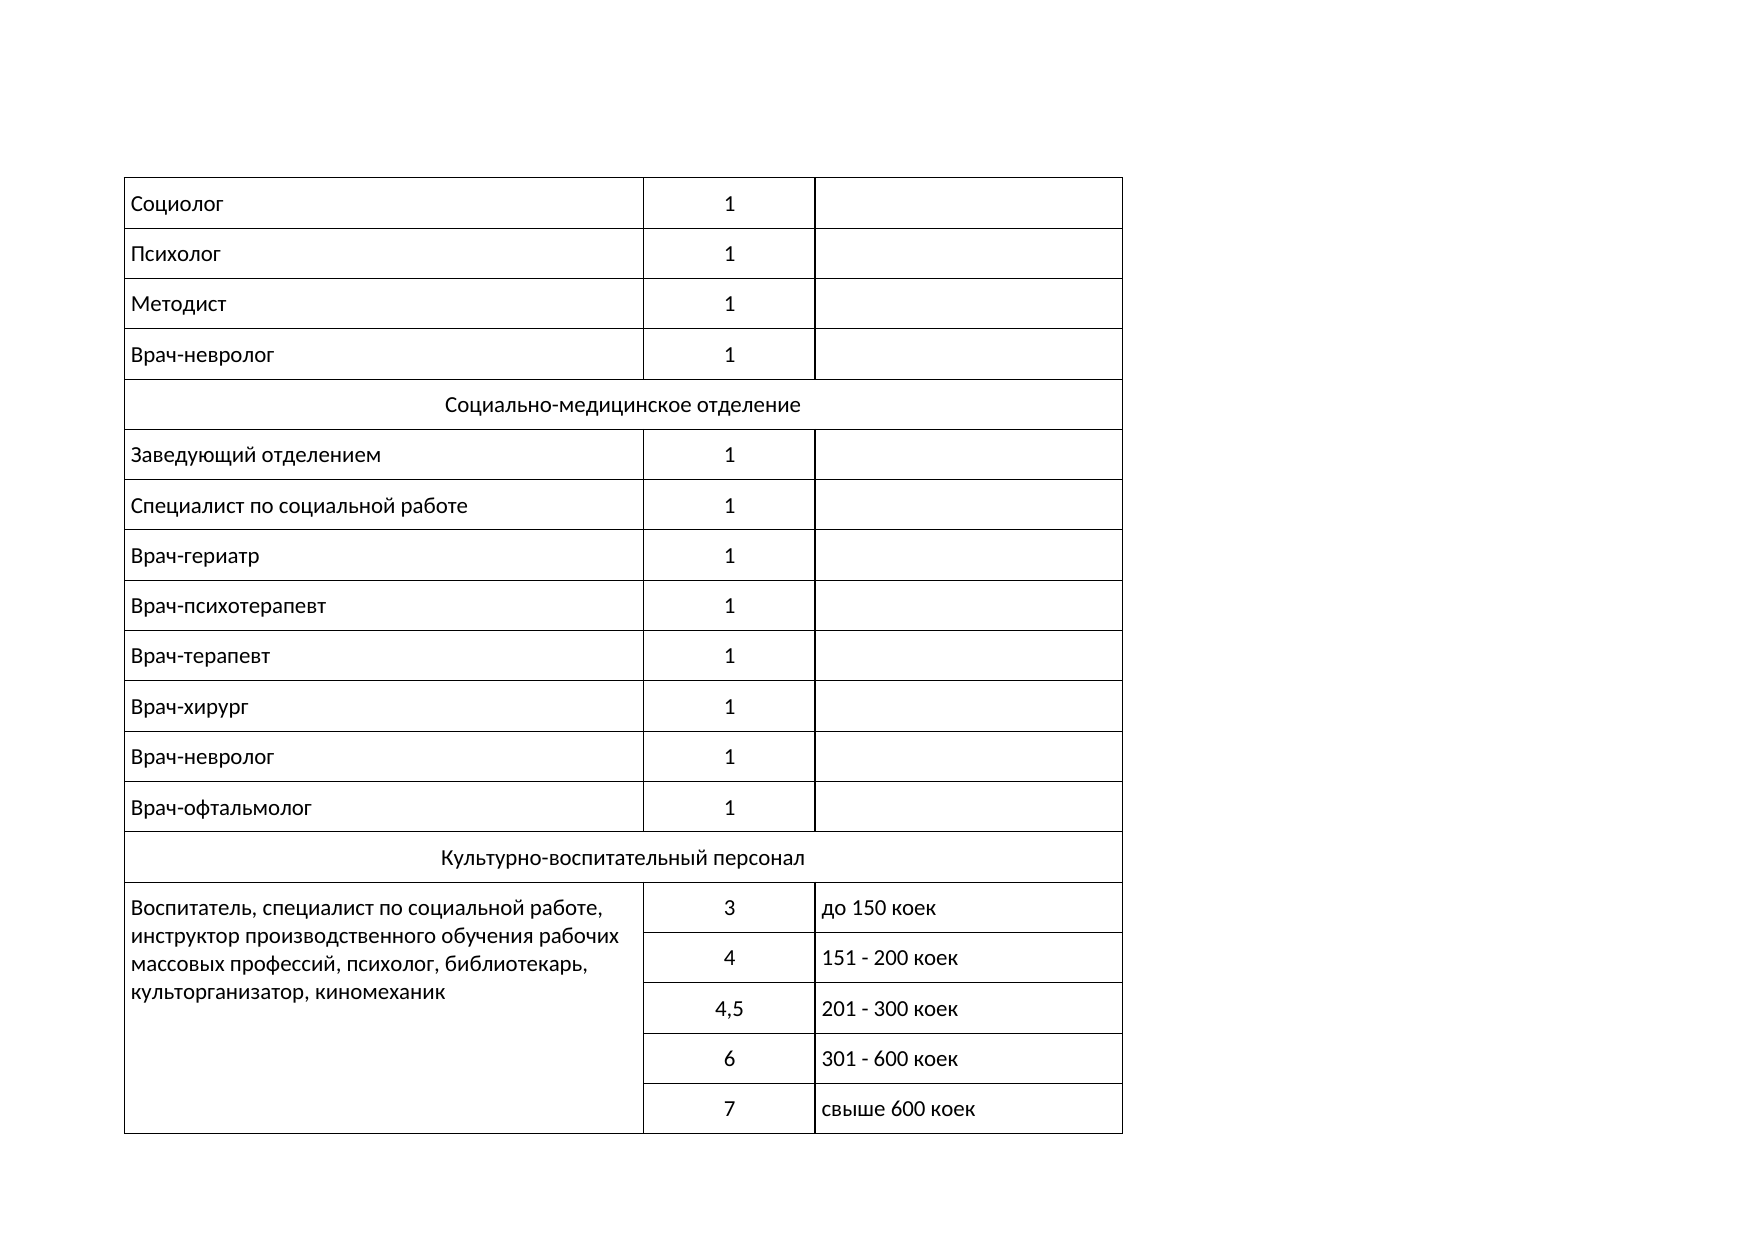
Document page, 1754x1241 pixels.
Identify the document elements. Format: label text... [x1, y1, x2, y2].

table_cell Врач-психотерапевт [125, 581, 643, 630]
table_cell 1 [644, 178, 814, 227]
table_cell Культурно-воспитательный персонал [125, 832, 1122, 882]
table_cell 1 [644, 732, 814, 781]
table_cell Социально-медицинское отделение [125, 380, 1122, 429]
table_cell 201 - 300 коек [816, 983, 1122, 1032]
table_cell Методист [125, 279, 643, 328]
table_cell 1 [644, 581, 814, 630]
table_cell [816, 178, 1122, 227]
table_cell [816, 329, 1122, 378]
table_cell Психолог [125, 229, 643, 278]
table_cell [816, 229, 1122, 278]
table_cell 1 [644, 681, 814, 731]
table_cell [816, 530, 1122, 580]
table_cell Воспитатель, специалист по социальной работе, инструктор производственного обучения рабочих массовых профессий, психолог, библиотекарь, культорганизатор, киномеханик [125, 883, 643, 1133]
table_cell Врач-терапевт [125, 631, 643, 680]
table_cell [816, 782, 1122, 831]
table_cell [816, 732, 1122, 781]
table_cell Врач-невролог [125, 732, 643, 781]
table_cell [816, 480, 1122, 529]
table_cell Врач-невролог [125, 329, 643, 378]
table_cell 1 [644, 279, 814, 328]
table_cell Врач-хирург [125, 681, 643, 731]
table_cell 1 [644, 782, 814, 831]
table_cell 3 [644, 883, 814, 932]
table_cell 1 [644, 631, 814, 680]
table_cell 1 [644, 530, 814, 580]
table_cell 301 - 600 коек [816, 1034, 1122, 1083]
table_cell 1 [644, 480, 814, 529]
table_cell [816, 681, 1122, 731]
table_cell до 150 коек [816, 883, 1122, 932]
table_cell Заведующий отделением [125, 430, 643, 479]
table_cell 7 [644, 1084, 814, 1133]
table_cell Врач-офтальмолог [125, 782, 643, 831]
table_cell [816, 581, 1122, 630]
table_cell 1 [644, 229, 814, 278]
table_cell 1 [644, 430, 814, 479]
table_cell свыше 600 коек [816, 1084, 1122, 1133]
table_cell Социолог [125, 178, 643, 227]
table_cell Специалист по социальной работе [125, 480, 643, 529]
table_cell 1 [644, 329, 814, 378]
table_cell 6 [644, 1034, 814, 1083]
table_cell [816, 631, 1122, 680]
table_cell 151 - 200 коек [816, 933, 1122, 982]
table_cell [816, 430, 1122, 479]
table_cell [816, 279, 1122, 328]
table_cell 4,5 [644, 983, 814, 1032]
table_cell 4 [644, 933, 814, 982]
table_cell Врач-гериатр [125, 530, 643, 580]
